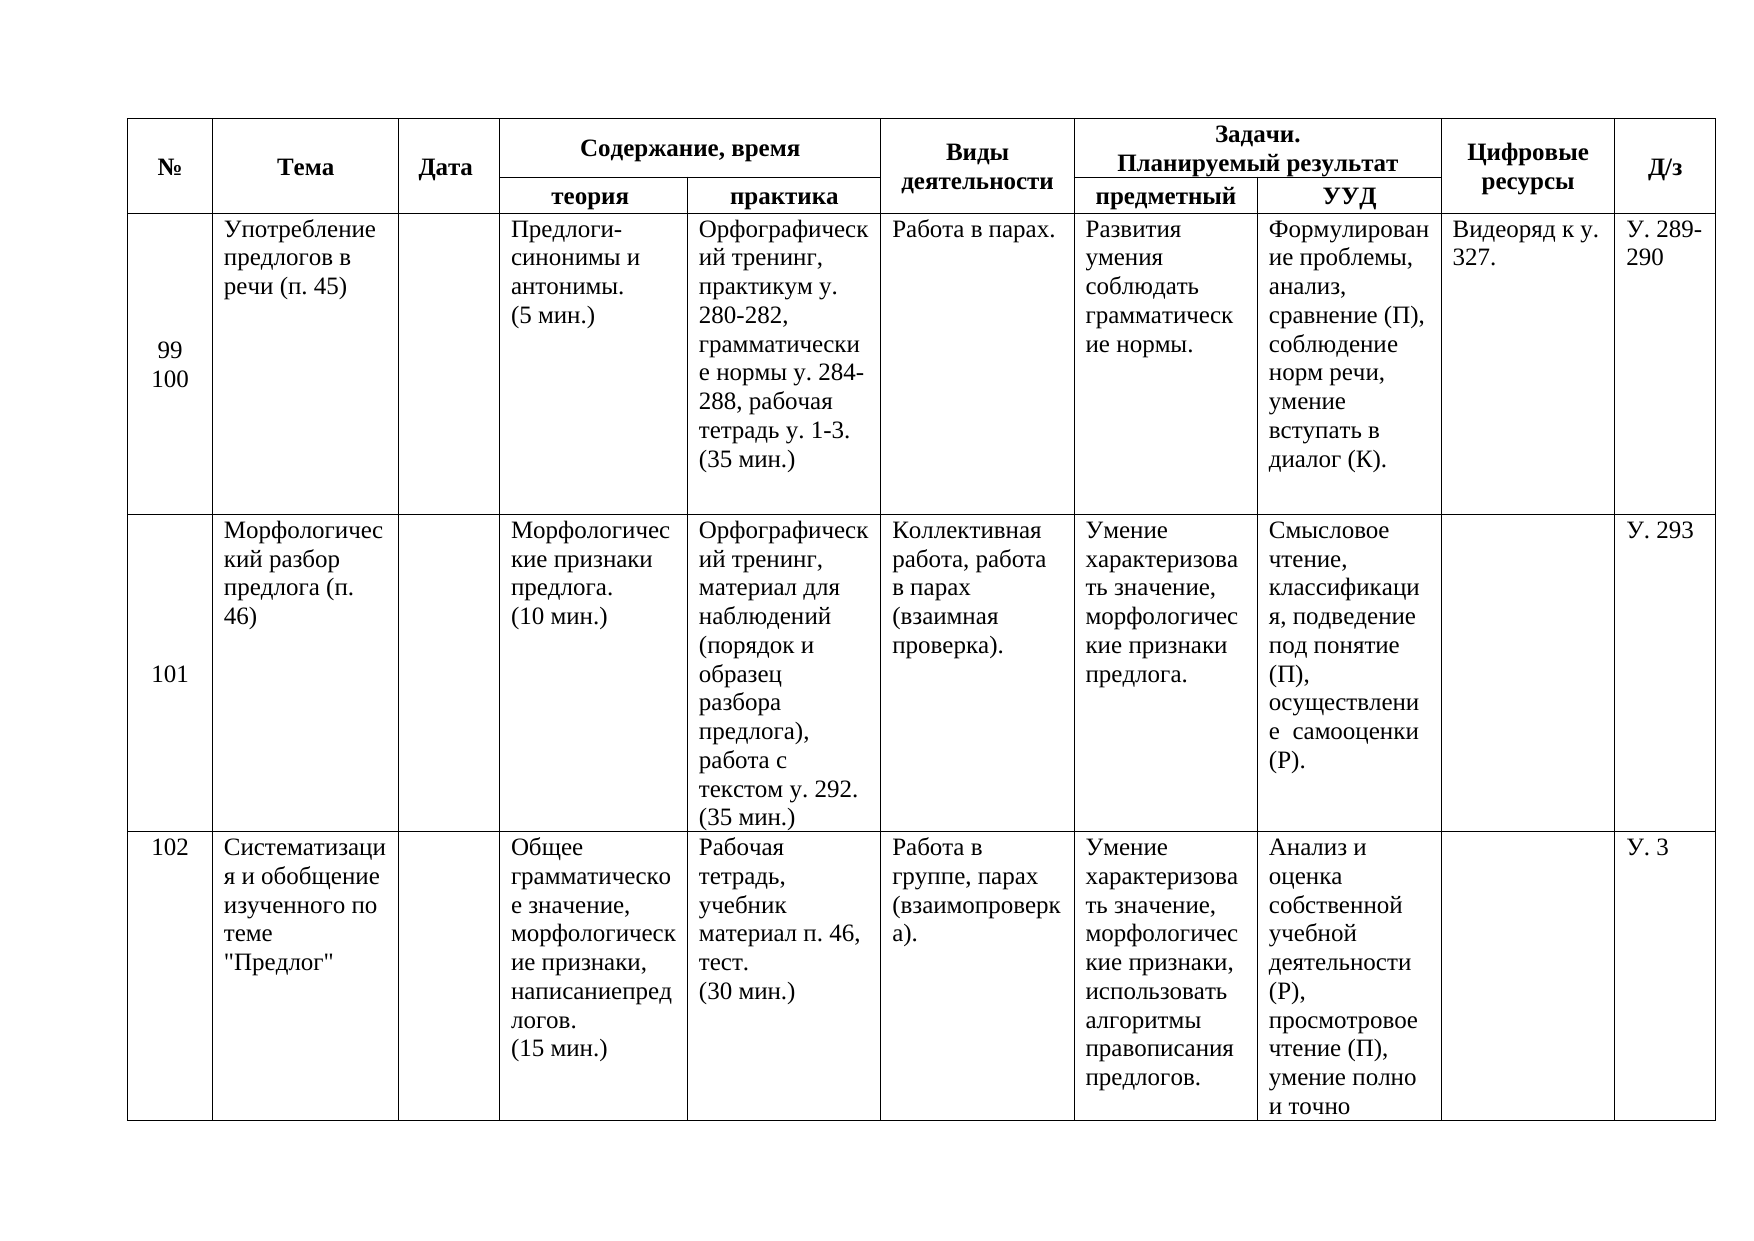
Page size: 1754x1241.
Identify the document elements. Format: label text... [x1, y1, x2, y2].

table_cell Коллективная работа, работа в парах (взаимная проверка). [881, 515, 1074, 831]
table_cell практика [688, 178, 880, 213]
table_header Цифровые ресурсы [1442, 119, 1614, 213]
table_cell Морфологические признаки предлога. (10 мин.) [500, 515, 687, 831]
table_header № [128, 119, 212, 213]
table_cell [1442, 515, 1614, 831]
table_cell У. 289-290 [1615, 214, 1715, 514]
table_cell Предлоги-синонимы и антонимы. (5 мин.) [500, 214, 687, 514]
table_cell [1258, 832, 1441, 1120]
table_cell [213, 832, 398, 1120]
table_cell Умение характеризовать значение, морфологические признаки предлога. [1075, 515, 1257, 831]
table_cell Морфологический разбор предлога (п. 46) [213, 515, 398, 831]
table_header Содержание, время [500, 119, 880, 177]
table_header Дата [399, 119, 499, 213]
table_header Задачи. Планируемый результат [1075, 119, 1441, 177]
table_cell Орфографический тренинг, практикум у. 280-282, грамматические нормы у. 284-288, рабочая тетрадь у. 1-3. (35 мин.) [688, 214, 880, 514]
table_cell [1075, 832, 1257, 1120]
table_cell Работа в парах. [881, 214, 1074, 514]
table_cell Видеоряд к у. 327. [1442, 214, 1614, 514]
table_cell [1442, 832, 1614, 1120]
table_cell Орфографический тренинг, материал для наблюдений (порядок и образец разбора предлога), работа с текстом у. 292. (35 мин.) [688, 515, 880, 831]
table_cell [881, 832, 1074, 1120]
table_cell [399, 515, 499, 831]
table_cell предметный [1075, 178, 1257, 213]
table_cell 102 [128, 832, 212, 1120]
table_header Виды деятельности [881, 119, 1074, 213]
table_cell 99 100 [128, 214, 212, 514]
table_cell У. 293 [1615, 515, 1715, 831]
table_header Тема [213, 119, 398, 213]
table_cell У. 3 [1615, 832, 1715, 1120]
table_cell Формулирование проблемы, анализ, сравнение (П), соблюдение норм речи, умение вступать в диалог (К). [1258, 214, 1441, 514]
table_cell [500, 832, 687, 1120]
table_cell 101 [128, 515, 212, 831]
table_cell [688, 832, 880, 1120]
table_cell Употребление предлогов в речи (п. 45) [213, 214, 398, 514]
table_cell Смысловое чтение, классификация, подведение под понятие (П), осуществление самооценки (Р). [1258, 515, 1441, 831]
table_cell теория [500, 178, 687, 213]
table_header Д/з [1615, 119, 1715, 213]
table_cell УУД [1258, 178, 1441, 213]
table_cell Развития умения соблюдать грамматические нормы. [1075, 214, 1257, 514]
table_cell [399, 214, 499, 514]
table_cell [399, 832, 499, 1120]
